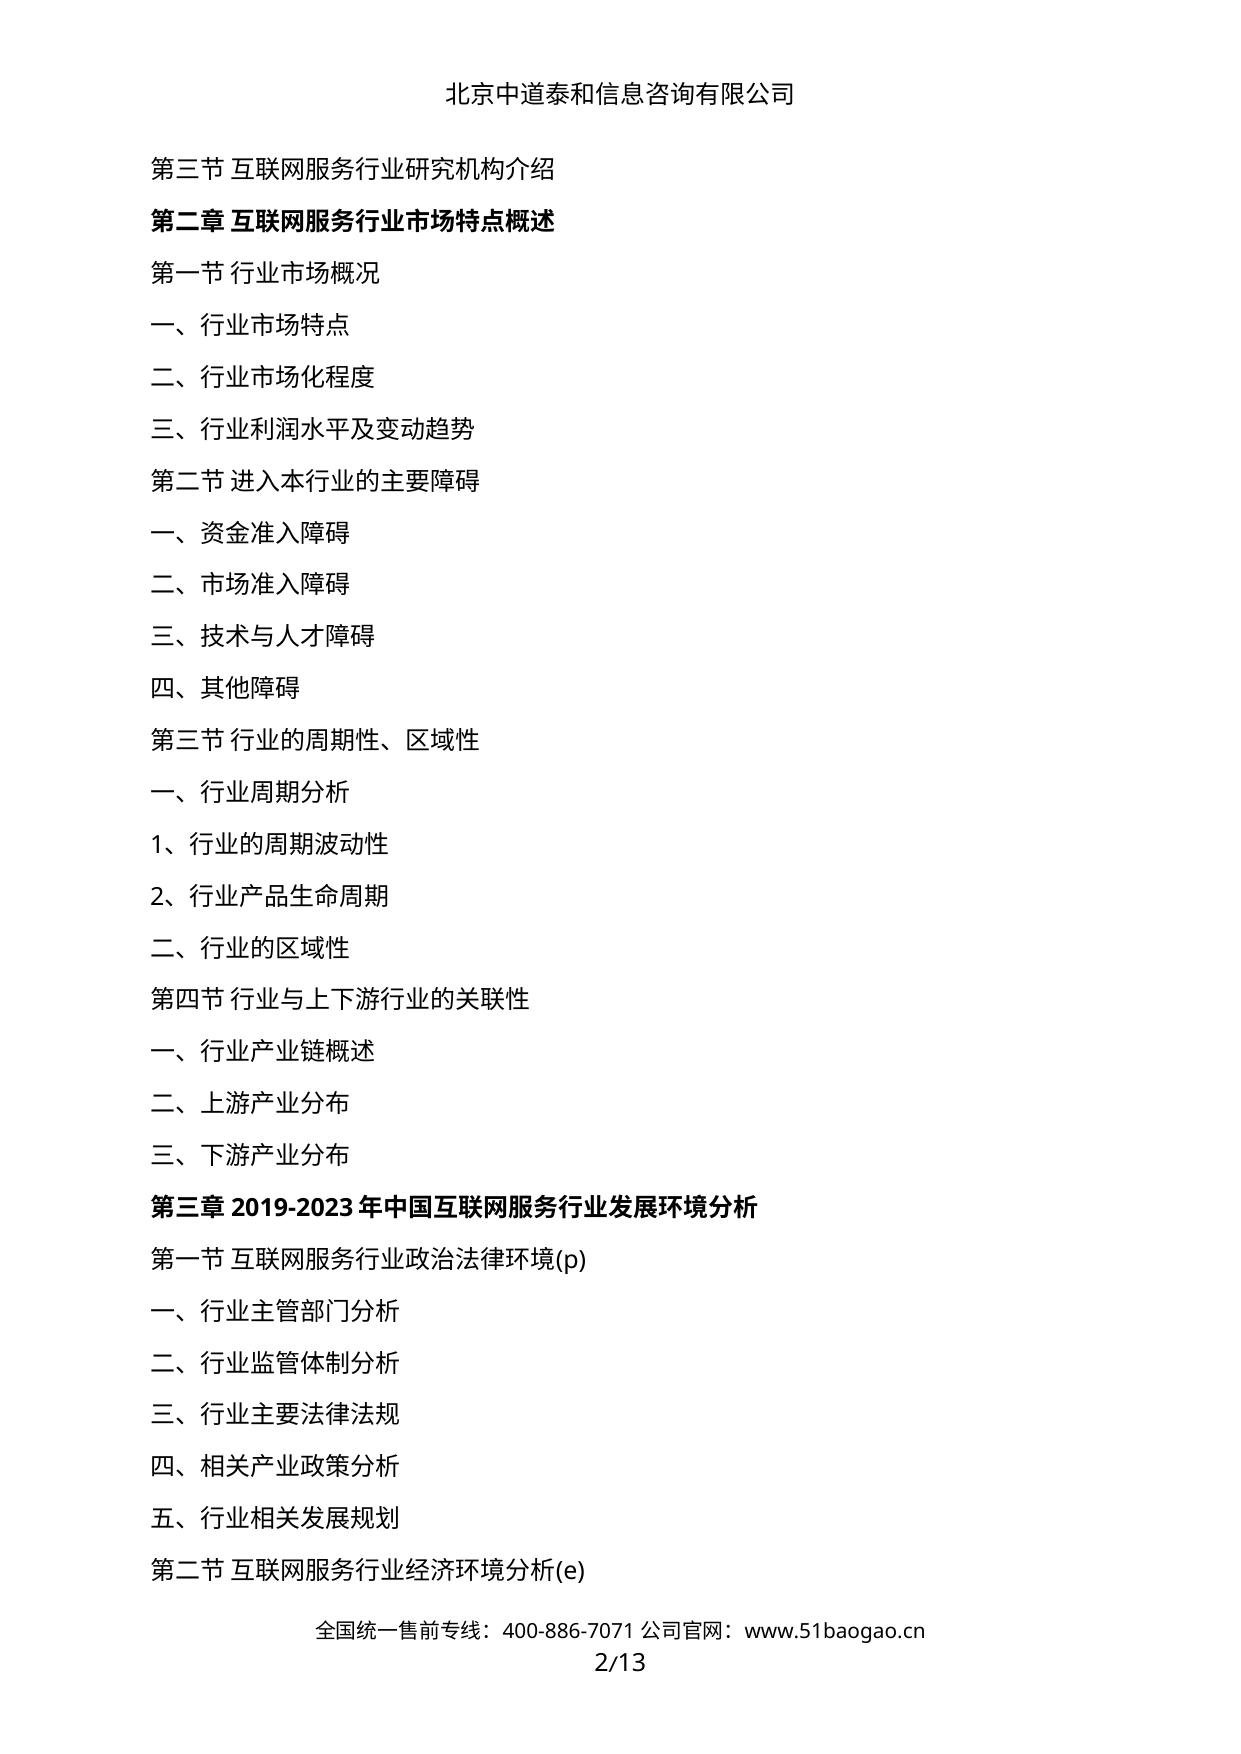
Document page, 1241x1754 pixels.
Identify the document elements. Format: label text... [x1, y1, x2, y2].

text 第二节 互联网服务行业经济环境分析(e) [150, 1551, 1090, 1587]
text 第二章 互联网服务行业市场特点概述 [150, 202, 1090, 238]
text 二、上游产业分布 [150, 1084, 1090, 1120]
text 一、行业周期分析 [150, 772, 1090, 809]
text 第三节 互联网服务行业研究机构介绍 [150, 150, 1090, 186]
text 第二节 进入本行业的主要障碍 [150, 461, 1090, 497]
text 三、技术与人才障碍 [150, 617, 1090, 653]
text 第三章 2019-2023年中国互联网服务行业发展环境分析 [150, 1187, 1090, 1224]
text 三、下游产业分布 [150, 1136, 1090, 1172]
text 三、行业主要法律法规 [150, 1395, 1090, 1431]
text 一、资金准入障碍 [150, 513, 1090, 549]
text 1、行业的周期波动性 [150, 824, 1090, 861]
text 一、行业主管部门分析 [150, 1291, 1090, 1327]
text 一、行业市场特点 [150, 306, 1090, 342]
text 二、行业市场化程度 [150, 357, 1090, 394]
text 三、行业利润水平及变动趋势 [150, 409, 1090, 446]
text 2、行业产品生命周期 [150, 876, 1090, 912]
text 第一节 互联网服务行业政治法律环境(p) [150, 1239, 1090, 1276]
text 四、相关产业政策分析 [150, 1447, 1090, 1483]
text 第三节 行业的周期性、区域性 [150, 721, 1090, 757]
text 第四节 行业与上下游行业的关联性 [150, 980, 1090, 1016]
text 二、市场准入障碍 [150, 565, 1090, 601]
text 五、行业相关发展规划 [150, 1499, 1090, 1535]
text 四、其他障碍 [150, 669, 1090, 705]
text 二、行业的区域性 [150, 928, 1090, 964]
text 二、行业监管体制分析 [150, 1343, 1090, 1379]
text 一、行业产业链概述 [150, 1032, 1090, 1068]
text 第一节 行业市场概况 [150, 254, 1090, 290]
